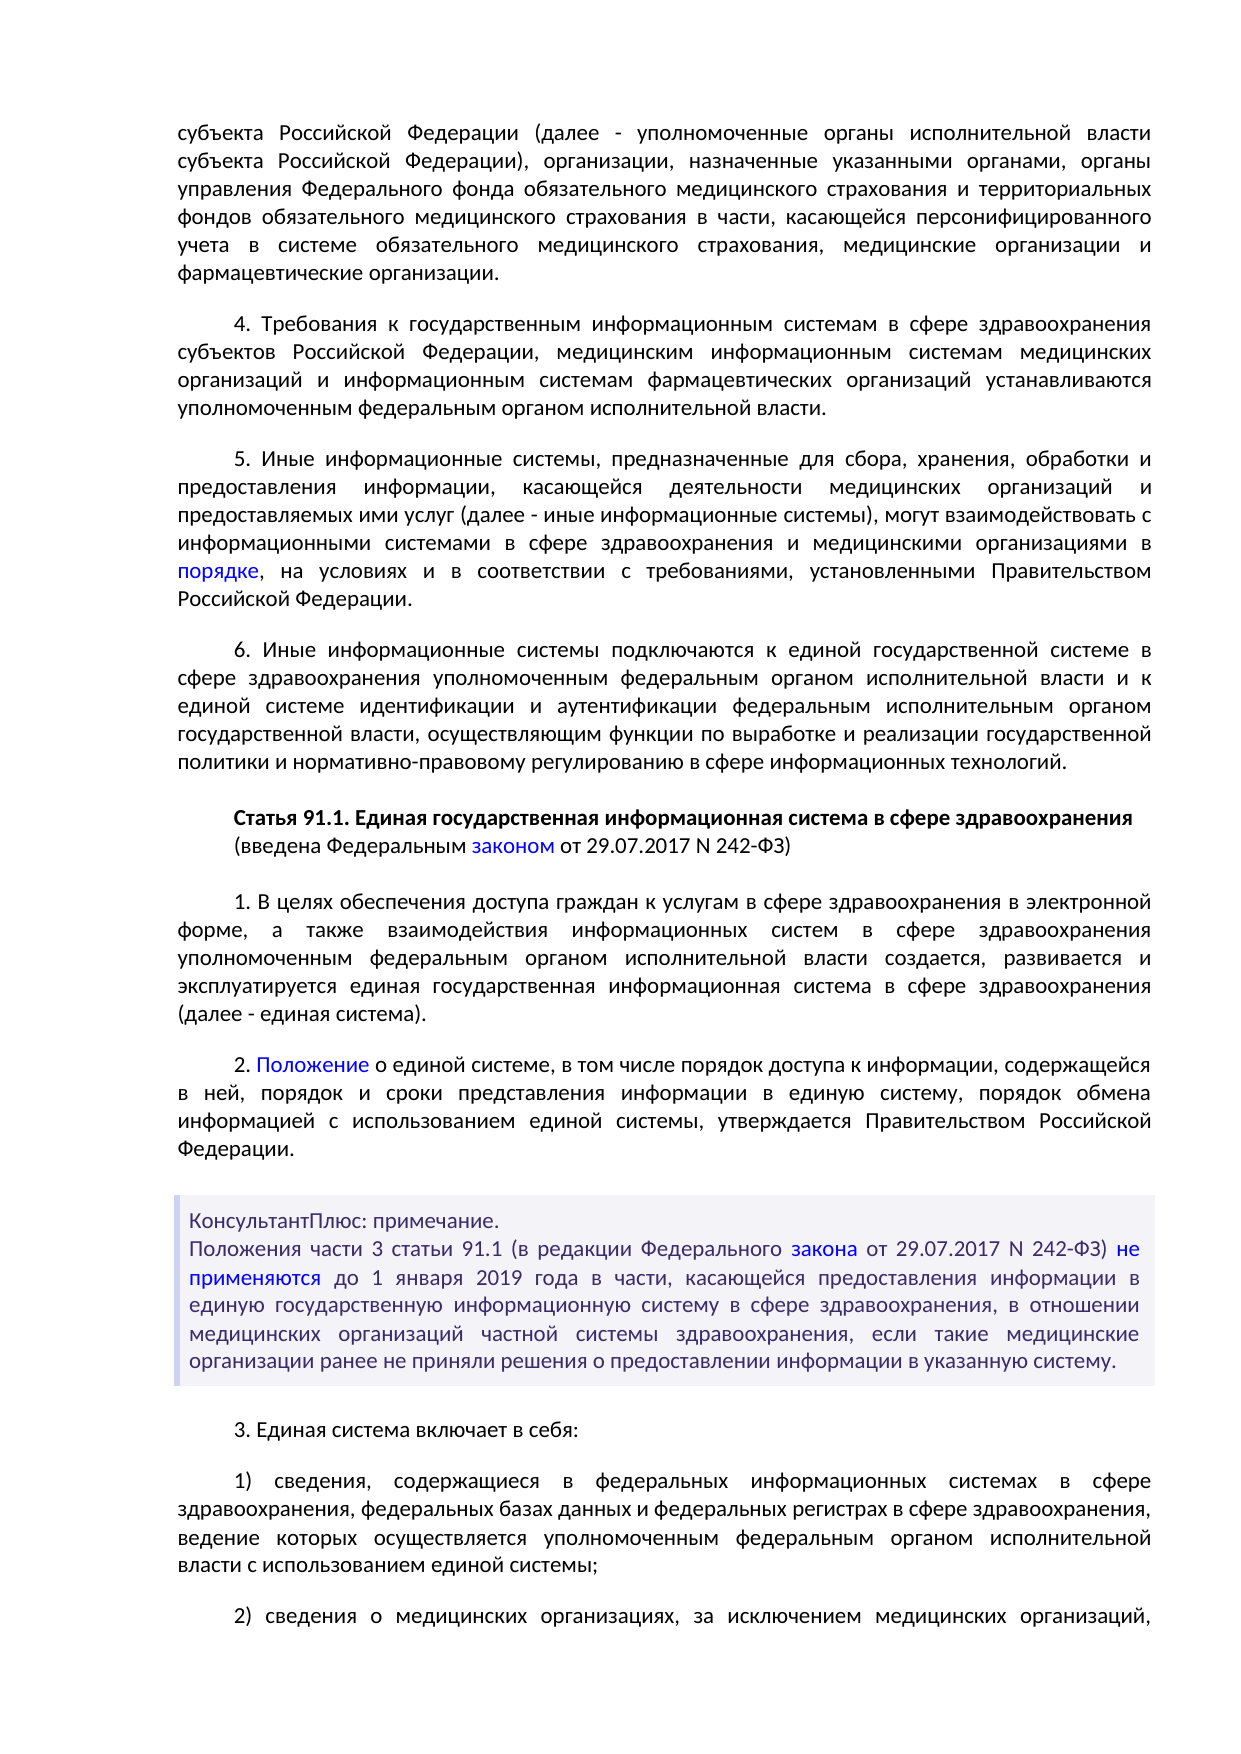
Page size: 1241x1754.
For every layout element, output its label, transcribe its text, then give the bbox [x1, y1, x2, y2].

text 6. Иные информационные системы подключаются к единой государственной системе в сфере здравоохранения уполномоченным федеральным органом исполнительной власти и к единой системе идентификации и аутентификации федеральным исполнительным органом государственной власти, осуществляющим функции по выработке и реализации государственной политики и нормативно-правовому регулированию в сфере информационных технологий. [177, 635, 1152, 775]
text (введена Федеральным законом от 29.07.2017 N 242-ФЗ) [177, 831, 1152, 859]
text 1. В целях обеспечения доступа граждан к услугам в сфере здравоохранения в электронной форме, а также взаимодействия информационных систем в сфере здравоохранения уполномоченным федеральным органом исполнительной власти создается, развивается и эксплуатируется единая государственная информационная система в сфере здравоохранения (далее - единая система). [177, 887, 1152, 1027]
text 4. Требования к государственным информационным системам в сфере здравоохранения субъектов Российской Федерации, медицинским информационным системам медицинских организаций и информационным системам фармацевтических организаций устанавливаются уполномоченным федеральным органом исполнительной власти. [177, 309, 1152, 421]
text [177, 1602, 1152, 1629]
table_header КонсультантПлюс: примечание. Положения части 3 статьи 91.1 (в редакции Федерального закона от 29.07.2017 N 242-ФЗ) не применяются до 1 января 2019 года в части, касающейся предоставления информации в единую государственную информационную систему в сфере здравоохранения, в отношении медицинских организаций частной системы здравоохранения, если такие медицинские организации ранее не приняли решения о предоставлении информации в указанную систему. [180, 1195, 1149, 1386]
text 1) сведения, содержащиеся в федеральных информационных системах в сфере здравоохранения, федеральных базах данных и федеральных регистрах в сфере здравоохранения, ведение которых осуществляется уполномоченным федеральным органом исполнительной власти с использованием единой системы; [177, 1467, 1152, 1579]
text 2. Положение о единой системе, в том числе порядок доступа к информации, содержащейся в ней, порядок и сроки представления информации в единую систему, порядок обмена информацией с использованием единой системы, утверждается Правительством Российской Федерации. [177, 1050, 1152, 1162]
text 3. Единая система включает в себя: [177, 1416, 1152, 1444]
text 5. Иные информационные системы, предназначенные для сбора, хранения, обработки и предоставления информации, касающейся деятельности медицинских организаций и предоставляемых ими услуг (далее - иные информационные системы), могут взаимодействовать с информационными системами в сфере здравоохранения и медицинскими организациями в порядке, на условиях и в соответствии с требованиями, установленными Правительством Российской Федерации. [177, 444, 1152, 612]
title Статья 91.1. Единая государственная информационная система в сфере здравоохранения [177, 803, 1152, 831]
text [177, 118, 1152, 286]
